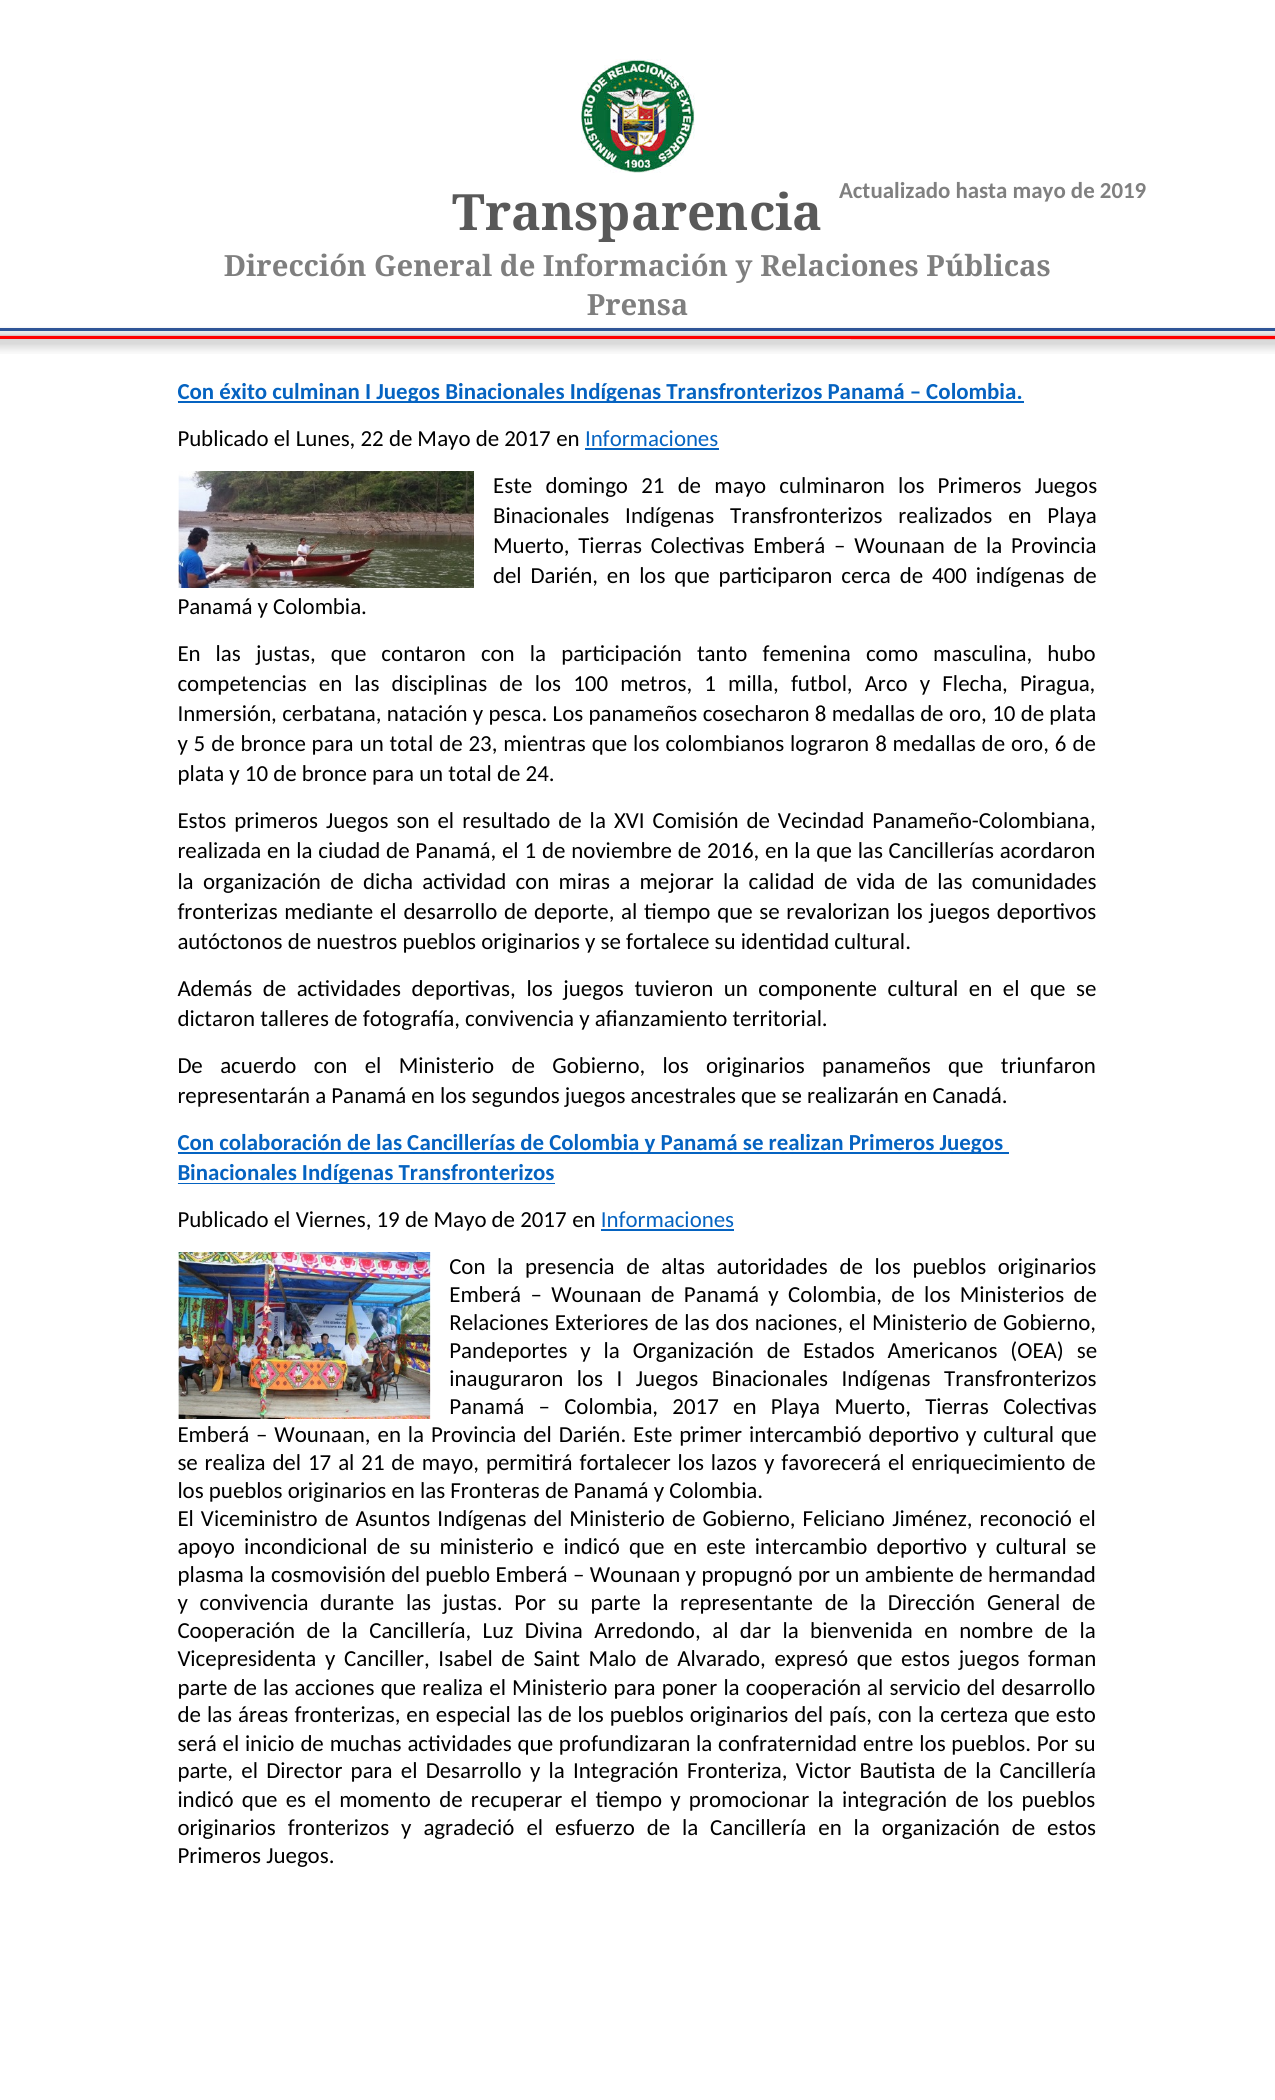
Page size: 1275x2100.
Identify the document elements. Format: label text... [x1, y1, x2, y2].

text Con éxito culminan I Juegos Binacionales Indígenas Transfronterizos Panamá – Colombia. [177, 377, 1098, 405]
text Publicado el Lunes, 22 de Mayo de 2017 en Informaciones [177, 424, 1098, 452]
picture [577, 53, 698, 177]
picture [177, 471, 474, 587]
text Estos primeros Juegos son el resultado de la XVI Comisión de Vecindad Panameño-Colombiana, realizada en la ciudad de Panamá, el 1 de noviembre de 2016, en la que las Cancillerías acordaron la organización de dicha actividad con miras a mejorar la calidad de vida de las comunidades fronterizas mediante el desarrollo de deporte, al tiempo que se revalorizan los juegos deportivos autóctonos de nuestros pueblos originarios y se fortalece su identidad cultural. [177, 806, 1098, 955]
picture [177, 1252, 431, 1418]
text Además de actividades deportivas, los juegos tuvieron un componente cultural en el que se dictaron talleres de fotografía, convivencia y afianzamiento territorial. [177, 974, 1098, 1032]
text Con la presencia de altas autoridades de los pueblos originarios Emberá – Wounaan de Panamá y Colombia, de los Ministerios de Relaciones Exteriores de las dos naciones, el Ministerio de Gobierno, Pandeportes y la Organización de Estados Americanos (OEA) se inauguraron los I Juegos Binacionales Indígenas Transfronterizos Panamá – Colombia, 2017 en Playa Muerto, Tierras Colectivas Emberá – Wounaan, en la Provincia del Darién. Este primer intercambió deportivo y cultural que se realiza del 17 al 21 de mayo, permitirá fortalecer los lazos y favorecerá el enriquecimiento de los pueblos originarios en las Fronteras de Panamá y Colombia. [177, 1252, 1098, 1504]
text Publicado el Viernes, 19 de Mayo de 2017 en Informaciones [177, 1205, 1098, 1233]
text Con colaboración de las Cancillerías de Colombia y Panamá se realizan Primeros Juegos Binacionales Indígenas Transfronterizos [177, 1128, 1098, 1187]
text De acuerdo con el Ministerio de Gobierno, los originarios panameños que triunfaron representarán a Panamá en los segundos juegos ancestrales que se realizarán en Canadá. [177, 1051, 1098, 1109]
text El Viceministro de Asuntos Indígenas del Ministerio de Gobierno, Feliciano Jiménez, reconoció el apoyo incondicional de su ministerio e indicó que en este intercambio deportivo y cultural se plasma la cosmovisión del pueblo Emberá – Wounaan y propugnó por un ambiente de hermandad y convivencia durante las justas. Por su parte la representante de la Dirección General de Cooperación de la Cancillería, Luz Divina Arredondo, al dar la bienvenida en nombre de la Vicepresidenta y Canciller, Isabel de Saint Malo de Alvarado, expresó que estos juegos forman parte de las acciones que realiza el Ministerio para poner la cooperación al servicio del desarrollo de las áreas fronterizas, en especial las de los pueblos originarios del país, con la certeza que esto será el inicio de muchas actividades que profundizaran la confraternidad entre los pueblos. Por su parte, el Director para el Desarrollo y la Integración Fronteriza, Victor Bautista de la Cancillería indicó que es el momento de recuperar el tiempo y promocionar la integración de los pueblos originarios fronterizos y agradeció el esfuerzo de la Cancillería en la organización de estos Primeros Juegos. [177, 1504, 1098, 1869]
text En las justas, que contaron con la participación tanto femenina como masculina, hubo competencias en las disciplinas de los 100 metros, 1 milla, futbol, Arco y Flecha, Piragua, Inmersión, cerbatana, natación y pesca. Los panameños cosecharon 8 medallas de oro, 10 de plata y 5 de bronce para un total de 23, mientras que los colombianos lograron 8 medallas de oro, 6 de plata y 10 de bronce para un total de 24. [177, 639, 1098, 788]
